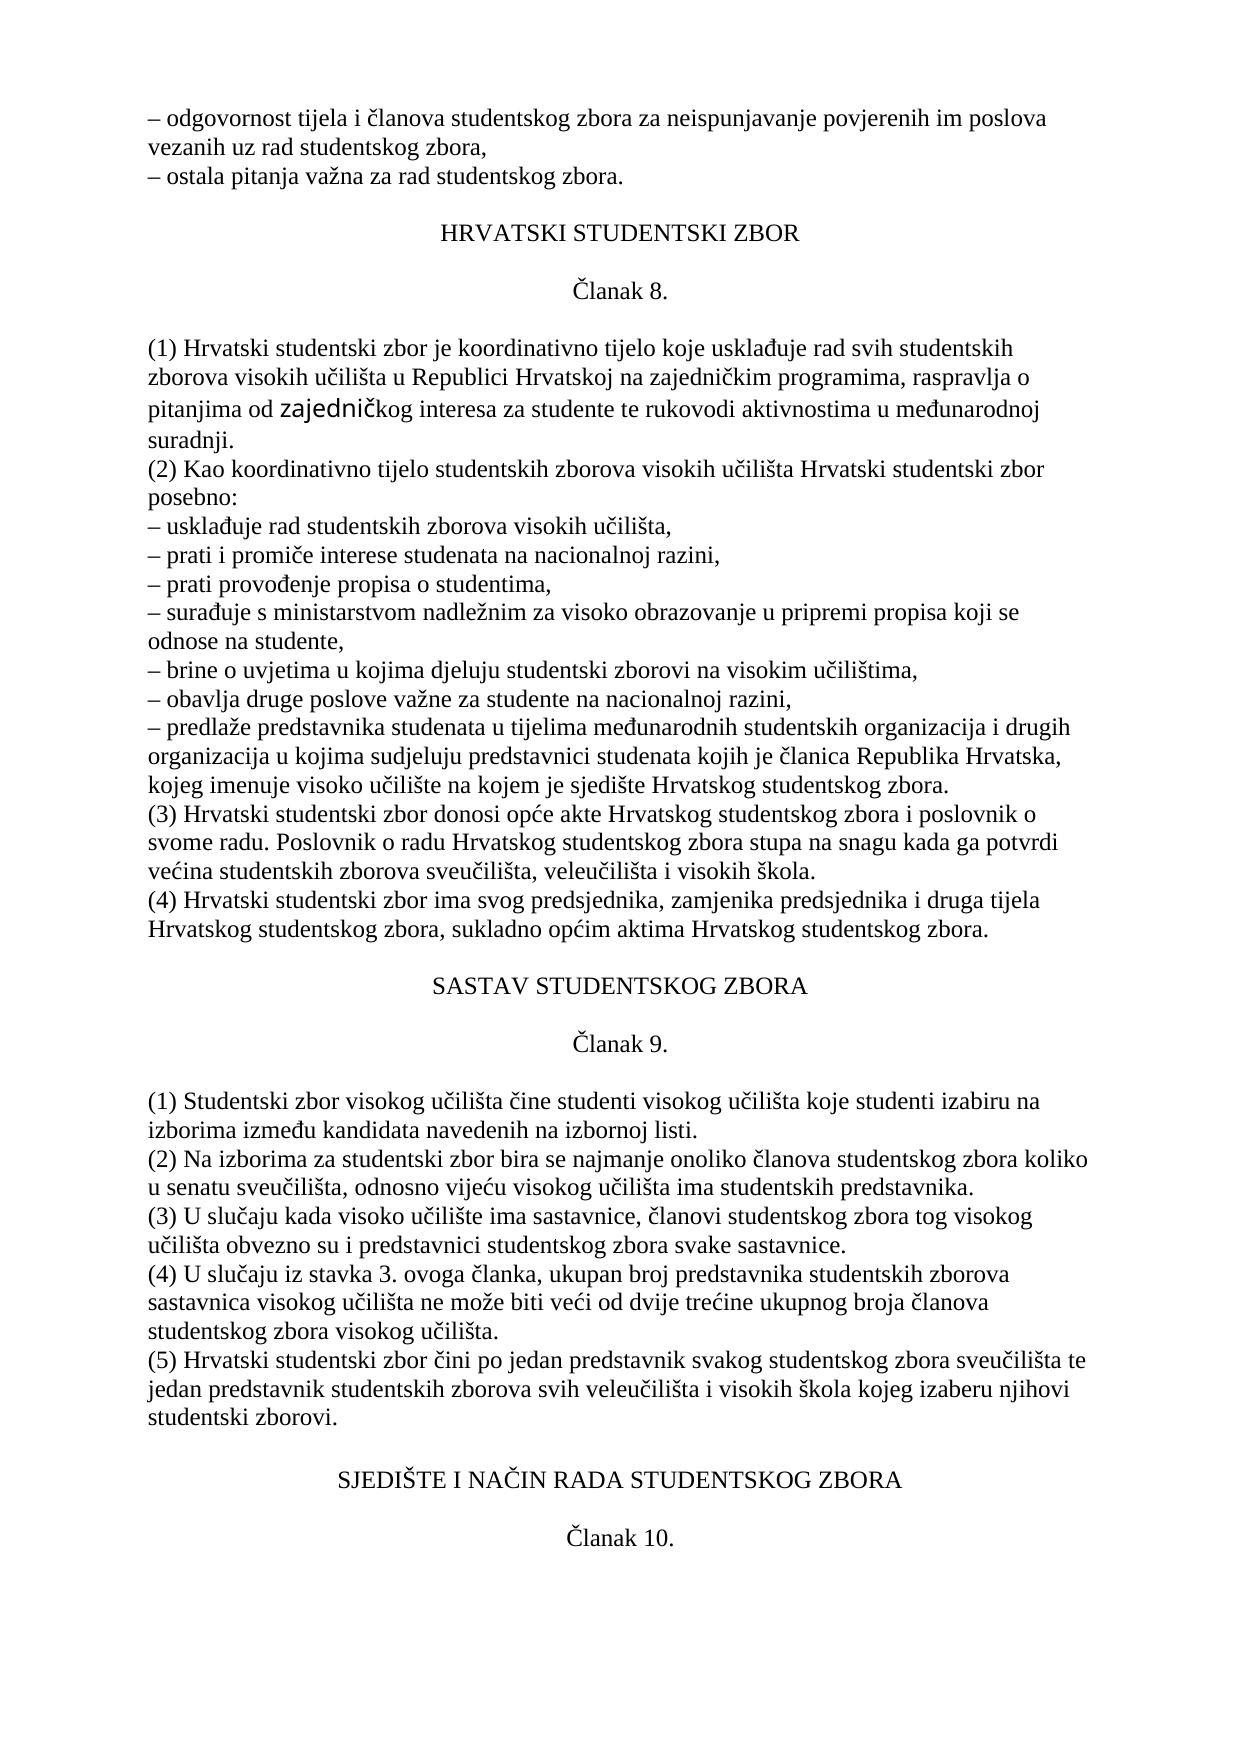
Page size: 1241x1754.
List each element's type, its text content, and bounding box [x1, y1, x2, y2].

text – brine o uvjetima u kojima djeluju studentski zborovi na visokim učilištima, [148, 655, 1093, 684]
text Članak 9. [148, 1029, 1093, 1086]
text Članak 10. [148, 1523, 1093, 1580]
text (4) Hrvatski studentski zbor ima svog predsjednika, zamjenika predsjednika i druga tijela Hrvatskog studentskog zbora, sukladno općim aktima Hrvatskog studentskog zbora. [148, 885, 1093, 971]
text – ostala pitanja važna za rad studentskog zbora. [148, 161, 1093, 218]
text SASTAV STUDENTSKOG ZBORA [148, 971, 1093, 1029]
text – surađuje s ministarstvom nadležnim za visoko obrazovanje u pripremi propisa koji se odnose na studente, [148, 597, 1093, 655]
text – prati i promiče interese studenata na nacionalnoj razini, [148, 540, 1093, 569]
text (1) Hrvatski studentski zbor je koordinativno tijelo koje usklađuje rad svih studentskih zborova visokih učilišta u Republici Hrvatskoj na zajedničkim programima, raspravlja o pitanjima od zajedničkog interesa za studente te rukovodi aktivnostima u međunarodnoj suradnji. [148, 333, 1093, 454]
text SJEDIŠTE I NAČIN RADA STUDENTSKOG ZBORA [148, 1431, 1093, 1523]
text (2) Na izborima za studentski zbor bira se najmanje onoliko članova studentskog zbora koliko u senatu sveučilišta, odnosno vijeću visokog učilišta ima studentskih predstavnika. [148, 1144, 1093, 1201]
text (3) Hrvatski studentski zbor donosi opće akte Hrvatskog studentskog zbora i poslovnik o svome radu. Poslovnik o radu Hrvatskog studentskog zbora stupa na snagu kada ga potvrdi većina studentskih zborova sveučilišta, veleučilišta i visokih škola. [148, 799, 1093, 885]
text (3) U slučaju kada visoko učilište ima sastavnice, članovi studentskog zbora tog visokog učilišta obvezno su i predstavnici studentskog zbora svake sastavnice. [148, 1201, 1093, 1259]
text (5) Hrvatski studentski zbor čini po jedan predstavnik svakog studentskog zbora sveučilišta te jedan predstavnik studentskih zborova svih veleučilišta i visokih škola kojeg izaberu njihovi studentski zborovi. [148, 1345, 1093, 1431]
text – prati provođenje propisa o studentima, [148, 569, 1093, 597]
text (2) Kao koordinativno tijelo studentskih zborova visokih učilišta Hrvatski studentski zbor posebno: [148, 454, 1093, 511]
text – usklađuje rad studentskih zborova visokih učilišta, [148, 511, 1093, 540]
text (4) U slučaju iz stavka 3. ovoga članka, ukupan broj predstavnika studentskih zborova sastavnica visokog učilišta ne može biti veći od dvije trećine ukupnog broja članova studentskog zbora visokog učilišta. [148, 1259, 1093, 1345]
text – predlaže predstavnika studenata u tijelima međunarodnih studentskih organizacija i drugih organizacija u kojima sudjeluju predstavnici studenata kojih je članica Republika Hrvatska, kojeg imenuje visoko učilište na kojem je sjedište Hrvatskog studentskog zbora. [148, 712, 1093, 799]
text Članak 8. [148, 276, 1093, 333]
text – odgovornost tijela i članova studentskog zbora za neispunjavanje povjerenih im poslova vezanih uz rad studentskog zbora, [148, 103, 1093, 161]
text – obavlja druge poslove važne za studente na nacionalnoj razini, [148, 684, 1093, 712]
text (1) Studentski zbor visokog učilišta čine studenti visokog učilišta koje studenti izabiru na izborima između kandidata navedenih na izbornoj listi. [148, 1086, 1093, 1144]
text HRVATSKI STUDENTSKI ZBOR [148, 218, 1093, 276]
